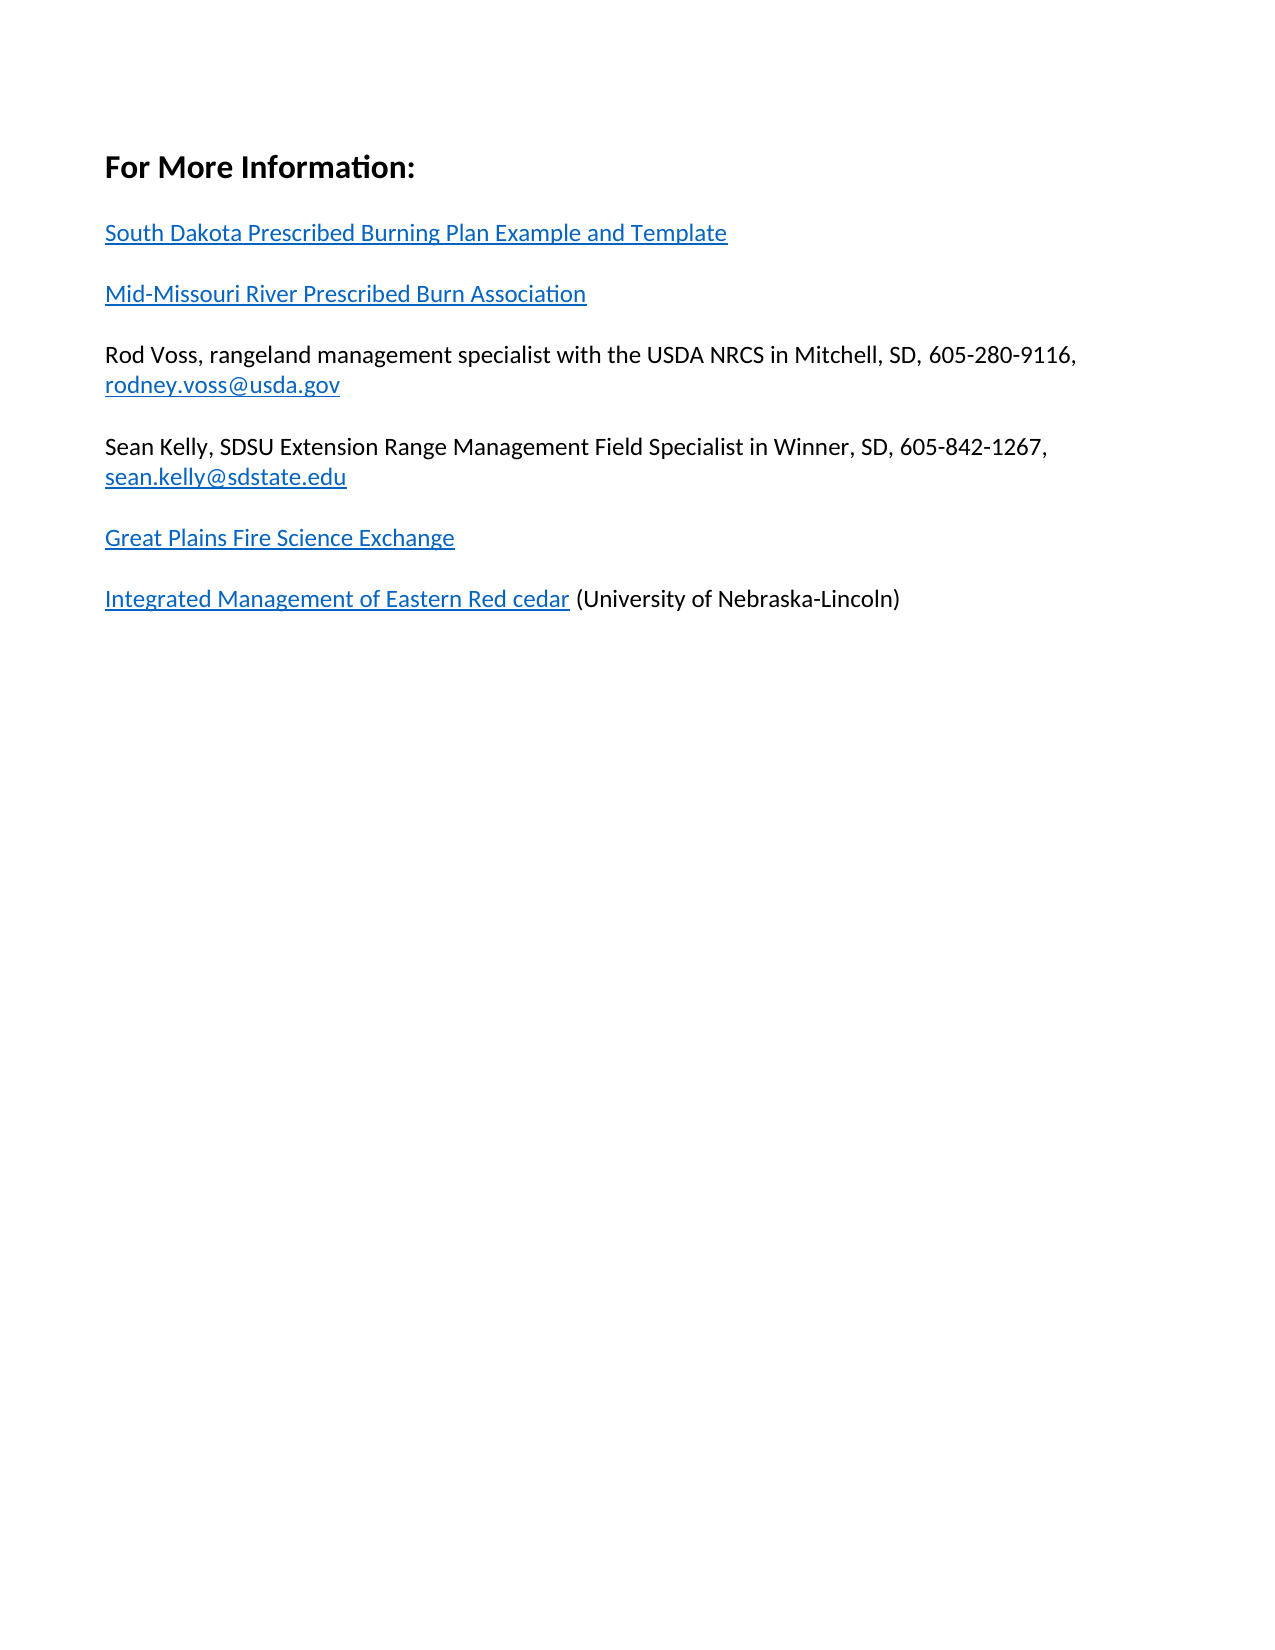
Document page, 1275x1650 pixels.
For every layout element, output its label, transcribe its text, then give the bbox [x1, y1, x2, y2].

text Rod Voss, rangeland management specialist with the USDA NRCS in Mitchell, SD, 605-280-9116, rodney.voss@usda.gov [105, 339, 1170, 400]
text Great Plains Fire Science Exchange [105, 522, 1170, 553]
text South Dakota Prescribed Burning Plan Example and Template [105, 217, 1170, 247]
text Mid-Missouri River Prescribed Burn Association [105, 278, 1170, 308]
text Integrated Management of Eastern Red cedar (University of Nebraska-Lincoln) [105, 583, 1170, 614]
text For More Information: [105, 146, 1170, 186]
text Sean Kelly, SDSU Extension Range Management Field Specialist in Winner, SD, 605-842-1267, sean.kelly@sdstate.edu [105, 431, 1170, 492]
